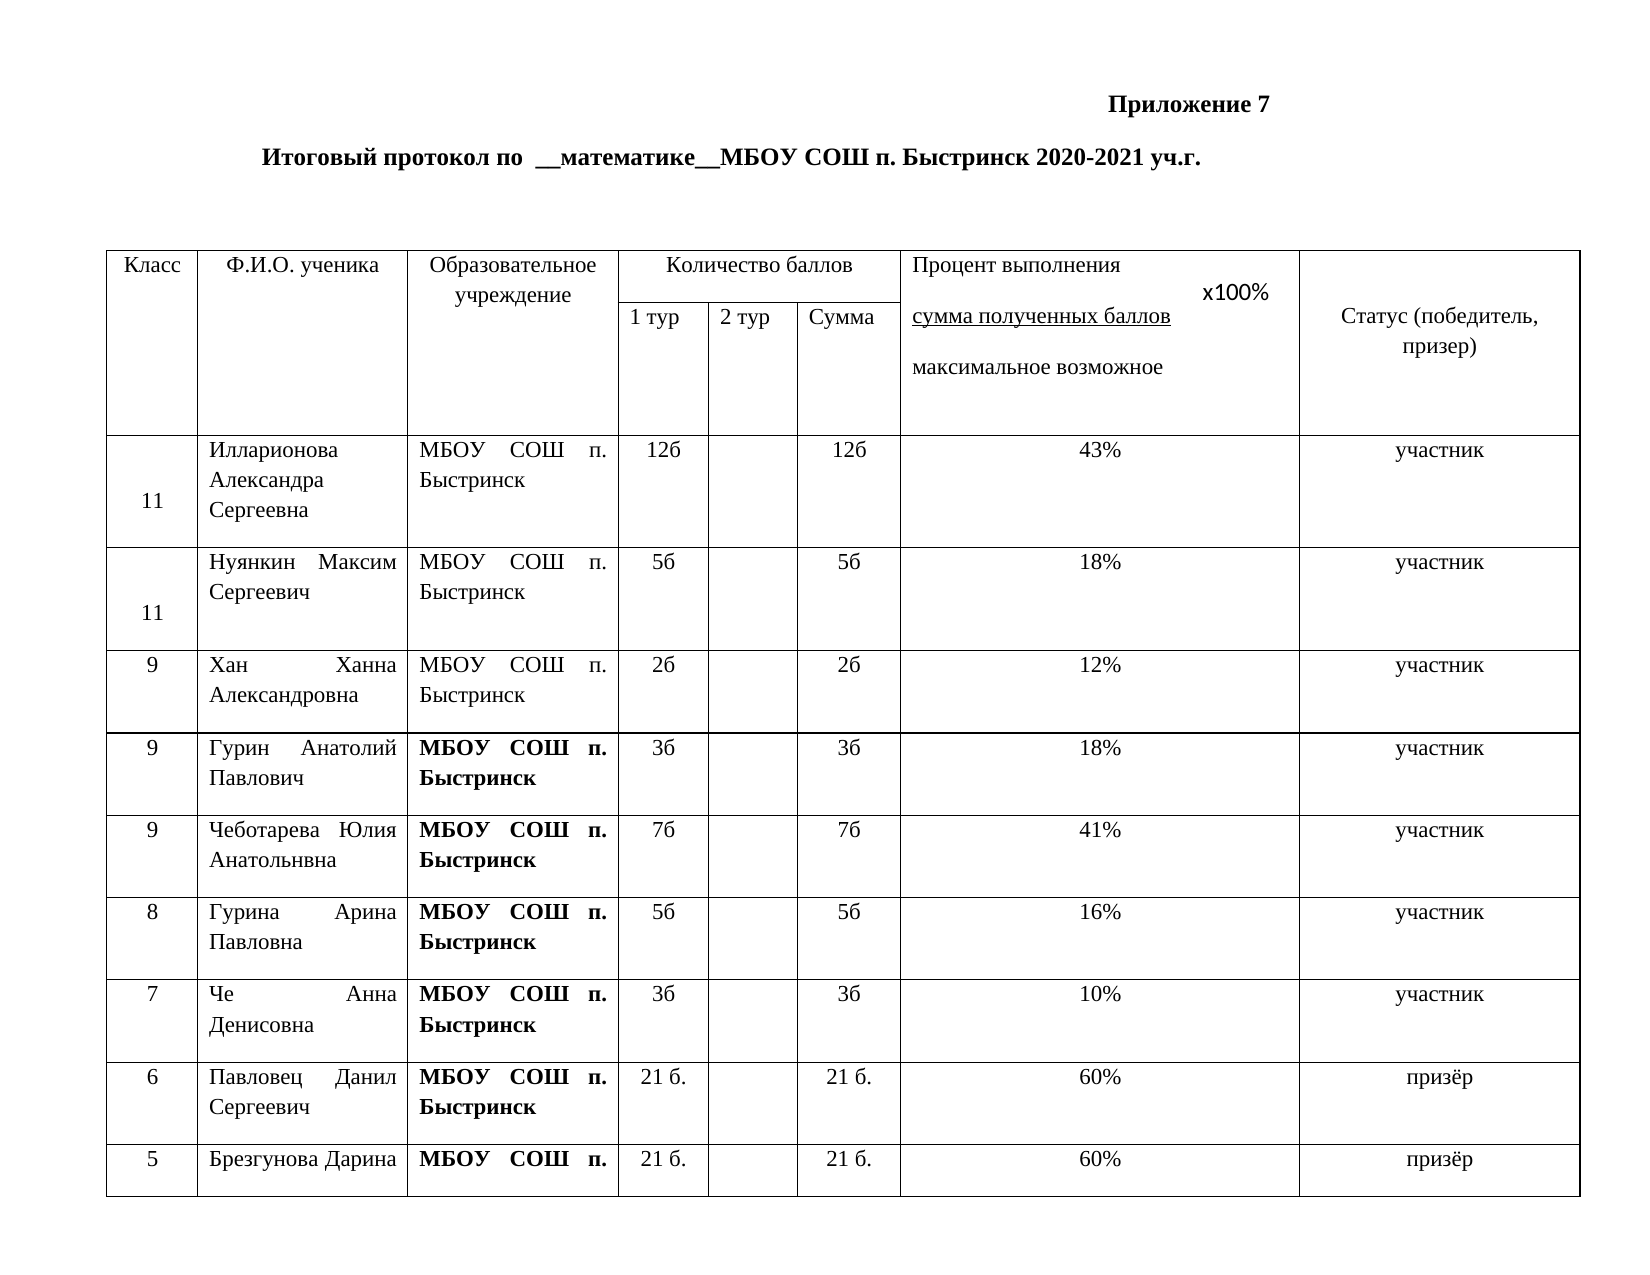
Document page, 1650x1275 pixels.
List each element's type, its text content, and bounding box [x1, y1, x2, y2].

table_cell 2б [619, 651, 708, 732]
table_cell 21 б. [619, 1063, 708, 1144]
table_cell 5б [619, 548, 708, 650]
table_cell МБОУ СОШ п. Быстринск [408, 898, 618, 979]
table_cell [709, 1145, 797, 1196]
table_cell 5б [619, 898, 708, 979]
table_cell Нуянкин Максим Сергеевич [198, 548, 407, 650]
table_cell 3б [798, 734, 900, 815]
table_cell [709, 651, 797, 732]
table_cell 12% [901, 651, 1299, 732]
table_cell 3б [798, 980, 900, 1062]
table_cell участник [1300, 816, 1579, 897]
table_cell призёр [1300, 1145, 1579, 1196]
table_cell МБОУ СОШ п. Быстринск [408, 1063, 618, 1144]
table_cell [709, 816, 797, 897]
table_header Количество баллов [619, 251, 900, 302]
text Итоговый протокол по __математике__МБОУ СОШ п. Быстринск 2020-2021 уч.г. [118, 142, 1270, 171]
table_cell 12б [798, 436, 900, 547]
table_cell [709, 436, 797, 547]
table_cell 7 [107, 980, 197, 1062]
table_cell 60% [901, 1145, 1299, 1196]
table_cell 18% [901, 734, 1299, 815]
table_cell МБОУ СОШ п. Быстринск [408, 651, 618, 732]
table_header Класс [107, 251, 197, 434]
table_cell 43% [901, 436, 1299, 547]
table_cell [408, 1145, 618, 1196]
table_cell 21 б. [798, 1145, 900, 1196]
table_cell 9 [107, 734, 197, 815]
table_cell 11 [107, 436, 197, 547]
table_cell [709, 980, 797, 1062]
text Приложение 7 [118, 89, 1270, 117]
table_cell МБОУ СОШ п. Быстринск [408, 980, 618, 1062]
table_cell [709, 734, 797, 815]
table_cell 41% [901, 816, 1299, 897]
table_cell участник [1300, 734, 1579, 815]
table_cell 8 [107, 898, 197, 979]
table_cell 11 [107, 548, 197, 650]
table_cell участник [1300, 898, 1579, 979]
table_cell 60% [901, 1063, 1299, 1144]
table_cell 2б [798, 651, 900, 732]
table_cell 2 тур [709, 303, 797, 434]
table_cell участник [1300, 548, 1579, 650]
table_cell [709, 898, 797, 979]
table_cell участник [1300, 651, 1579, 732]
table_header Образовательное учреждение [408, 251, 618, 434]
table_cell Че Анна Денисовна [198, 980, 407, 1062]
table_header Статус (победитель, призер) [1300, 251, 1579, 434]
table_cell 5б [798, 898, 900, 979]
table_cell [198, 1145, 407, 1196]
table_cell 10% [901, 980, 1299, 1062]
table_cell МБОУ СОШ п. Быстринск [408, 548, 618, 650]
table_cell Гурина Арина Павловна [198, 898, 407, 979]
table_cell 3б [619, 980, 708, 1062]
table_cell МБОУ СОШ п. Быстринск [408, 436, 618, 547]
table_cell участник [1300, 436, 1579, 547]
table_header Процент выполнения сумма полученных баллов максимальное возможное [901, 251, 1299, 434]
table_cell 9 [107, 816, 197, 897]
table_cell 7б [798, 816, 900, 897]
table_cell Гурин Анатолий Павлович [198, 734, 407, 815]
table_cell Сумма [798, 303, 900, 434]
table_cell 7б [619, 816, 708, 897]
table_cell МБОУ СОШ п. Быстринск [408, 734, 618, 815]
table_cell Илларионова Александра Сергеевна [198, 436, 407, 547]
table_cell Хан Ханна Александровна [198, 651, 407, 732]
table_cell [709, 548, 797, 650]
table_cell 6 [107, 1063, 197, 1144]
table_cell 12б [619, 436, 708, 547]
table_cell призёр [1300, 1063, 1579, 1144]
table_header Ф.И.О. ученика [198, 251, 407, 434]
table_cell 5б [798, 548, 900, 650]
table_cell 21 б. [798, 1063, 900, 1144]
table_cell Павловец Данил Сергеевич [198, 1063, 407, 1144]
table_cell 1 тур [619, 303, 708, 434]
table_cell 5 [107, 1145, 197, 1196]
table_cell МБОУ СОШ п. Быстринск [408, 816, 618, 897]
table_cell 18% [901, 548, 1299, 650]
table_cell 21 б. [619, 1145, 708, 1196]
table_cell 16% [901, 898, 1299, 979]
table_cell 9 [107, 651, 197, 732]
table_cell участник [1300, 980, 1579, 1062]
table_cell [709, 1063, 797, 1144]
table_cell Чеботарева Юлия Анатольнвна [198, 816, 407, 897]
table_cell 3б [619, 734, 708, 815]
